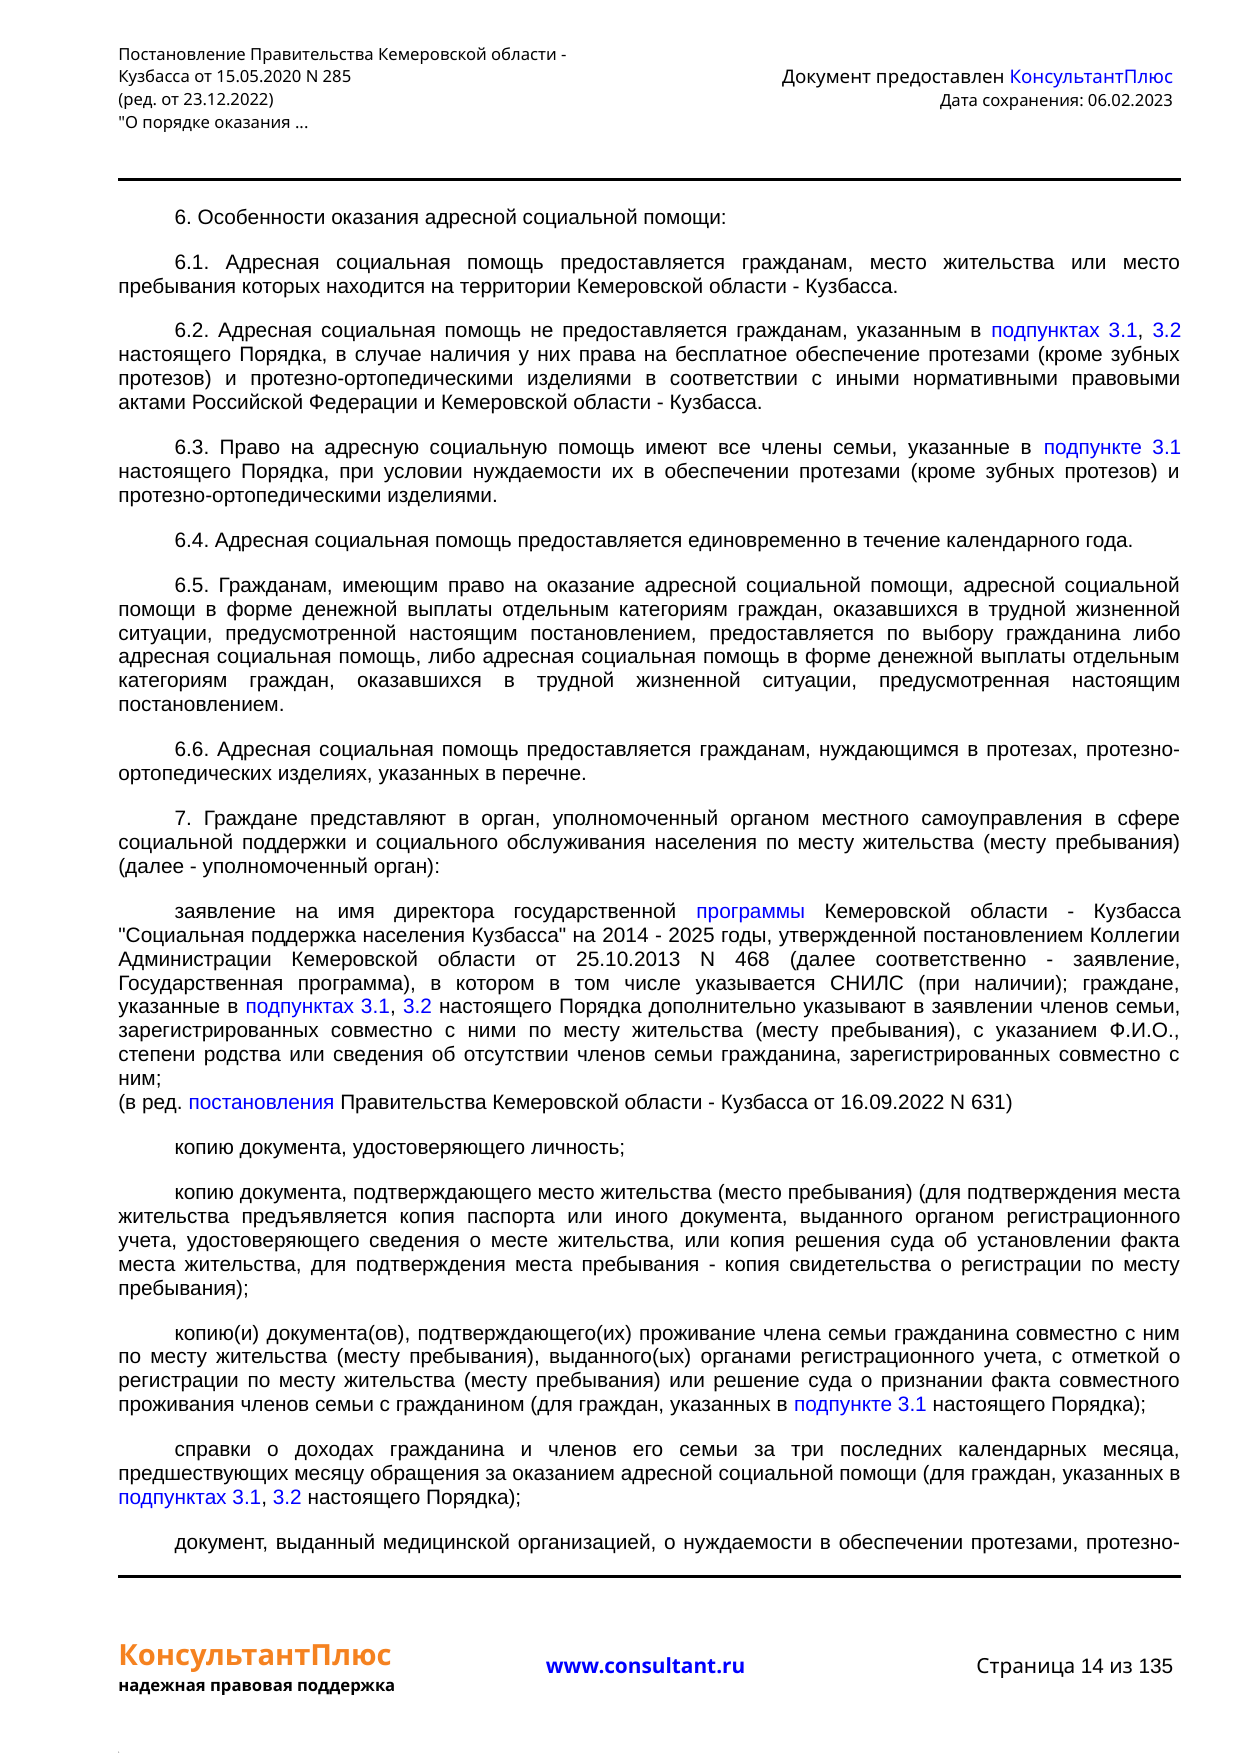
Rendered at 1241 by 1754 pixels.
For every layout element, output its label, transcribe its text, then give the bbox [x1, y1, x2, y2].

text копию документа, подтверждающего место жительства (место пребывания) (для подтверждения места жительства предъявляется копия паспорта или иного документа, выданного органом регистрационного учета, удостоверяющего сведения о месте жительства, или копия решения суда об установлении факта места жительства, для подтверждения места пребывания - копия свидетельства о регистрации по месту пребывания); [118, 1180, 1181, 1299]
text справки о доходах гражданина и членов его семьи за три последних календарных месяца, предшествующих месяцу обращения за оказанием адресной социальной помощи (для граждан, указанных в подпунктах 3.1, 3.2 настоящего Порядка); [118, 1437, 1181, 1509]
text 6. Особенности оказания адресной социальной помощи: [118, 205, 1181, 229]
text 6.4. Адресная социальная помощь предоставляется единовременно в течение календарного года. [118, 528, 1181, 552]
text 6.3. Право на адресную социальную помощь имеют все члены семьи, указанные в подпункте 3.1 настоящего Порядка, при условии нуждаемости их в обеспечении протезами (кроме зубных протезов) и протезно-ортопедическими изделиями. [118, 435, 1181, 507]
text 7. Граждане представляют в орган, уполномоченный органом местного самоуправления в сфере социальной поддержки и социального обслуживания населения по месту жительства (месту пребывания) (далее - уполномоченный орган): [118, 806, 1181, 878]
text заявление на имя директора государственной программы Кемеровской области - Кузбасса "Социальная поддержка населения Кузбасса" на 2014 - 2025 годы, утвержденной постановлением Коллегии Администрации Кемеровской области от 25.10.2013 N 468 (далее соответственно - заявление, Государственная программа), в котором в том числе указывается СНИЛС (при наличии); граждане, указанные в подпунктах 3.1, 3.2 настоящего Порядка дополнительно указывают в заявлении членов семьи, зарегистрированных совместно с ними по месту жительства (месту пребывания), с указанием Ф.И.О., степени родства или сведения об отсутствии членов семьи гражданина, зарегистрированных совместно с ним; [118, 898, 1181, 1090]
text 6.5. Гражданам, имеющим право на оказание адресной социальной помощи, адресной социальной помощи в форме денежной выплаты отдельным категориям граждан, оказавшихся в трудной жизненной ситуации, предусмотренной настоящим постановлением, предоставляется по выбору гражданина либо адресная социальная помощь, либо адресная социальная помощь в форме денежной выплаты отдельным категориям граждан, оказавшихся в трудной жизненной ситуации, предусмотренная настоящим постановлением. [118, 572, 1181, 716]
text копию(и) документа(ов), подтверждающего(их) проживание члена семьи гражданина совместно с ним по месту жительства (месту пребывания), выданного(ых) органами регистрационного учета, с отметкой о регистрации по месту жительства (месту пребывания) или решение суда о признании факта совместного проживания членов семьи с гражданином (для граждан, указанных в подпункте 3.1 настоящего Порядка); [118, 1320, 1181, 1416]
text 6.6. Адресная социальная помощь предоставляется гражданам, нуждающимся в протезах, протезно-ортопедических изделиях, указанных в перечне. [118, 737, 1181, 785]
text копию документа, удостоверяющего личность; [118, 1135, 1181, 1159]
text 6.1. Адресная социальная помощь предоставляется гражданам, место жительства или место пребывания которых находится на территории Кемеровской области - Кузбасса. [118, 249, 1181, 297]
text 6.2. Адресная социальная помощь не предоставляется гражданам, указанным в подпунктах 3.1, 3.2 настоящего Порядка, в случае наличия у них права на бесплатное обеспечение протезами (кроме зубных протезов) и протезно-ортопедическими изделиями в соответствии с иными нормативными правовыми актами Российской Федерации и Кемеровской области - Кузбасса. [118, 318, 1181, 414]
text (в ред. постановления Правительства Кемеровской области - Кузбасса от 16.09.2022 N 631) [118, 1090, 1181, 1114]
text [118, 1530, 1181, 1554]
